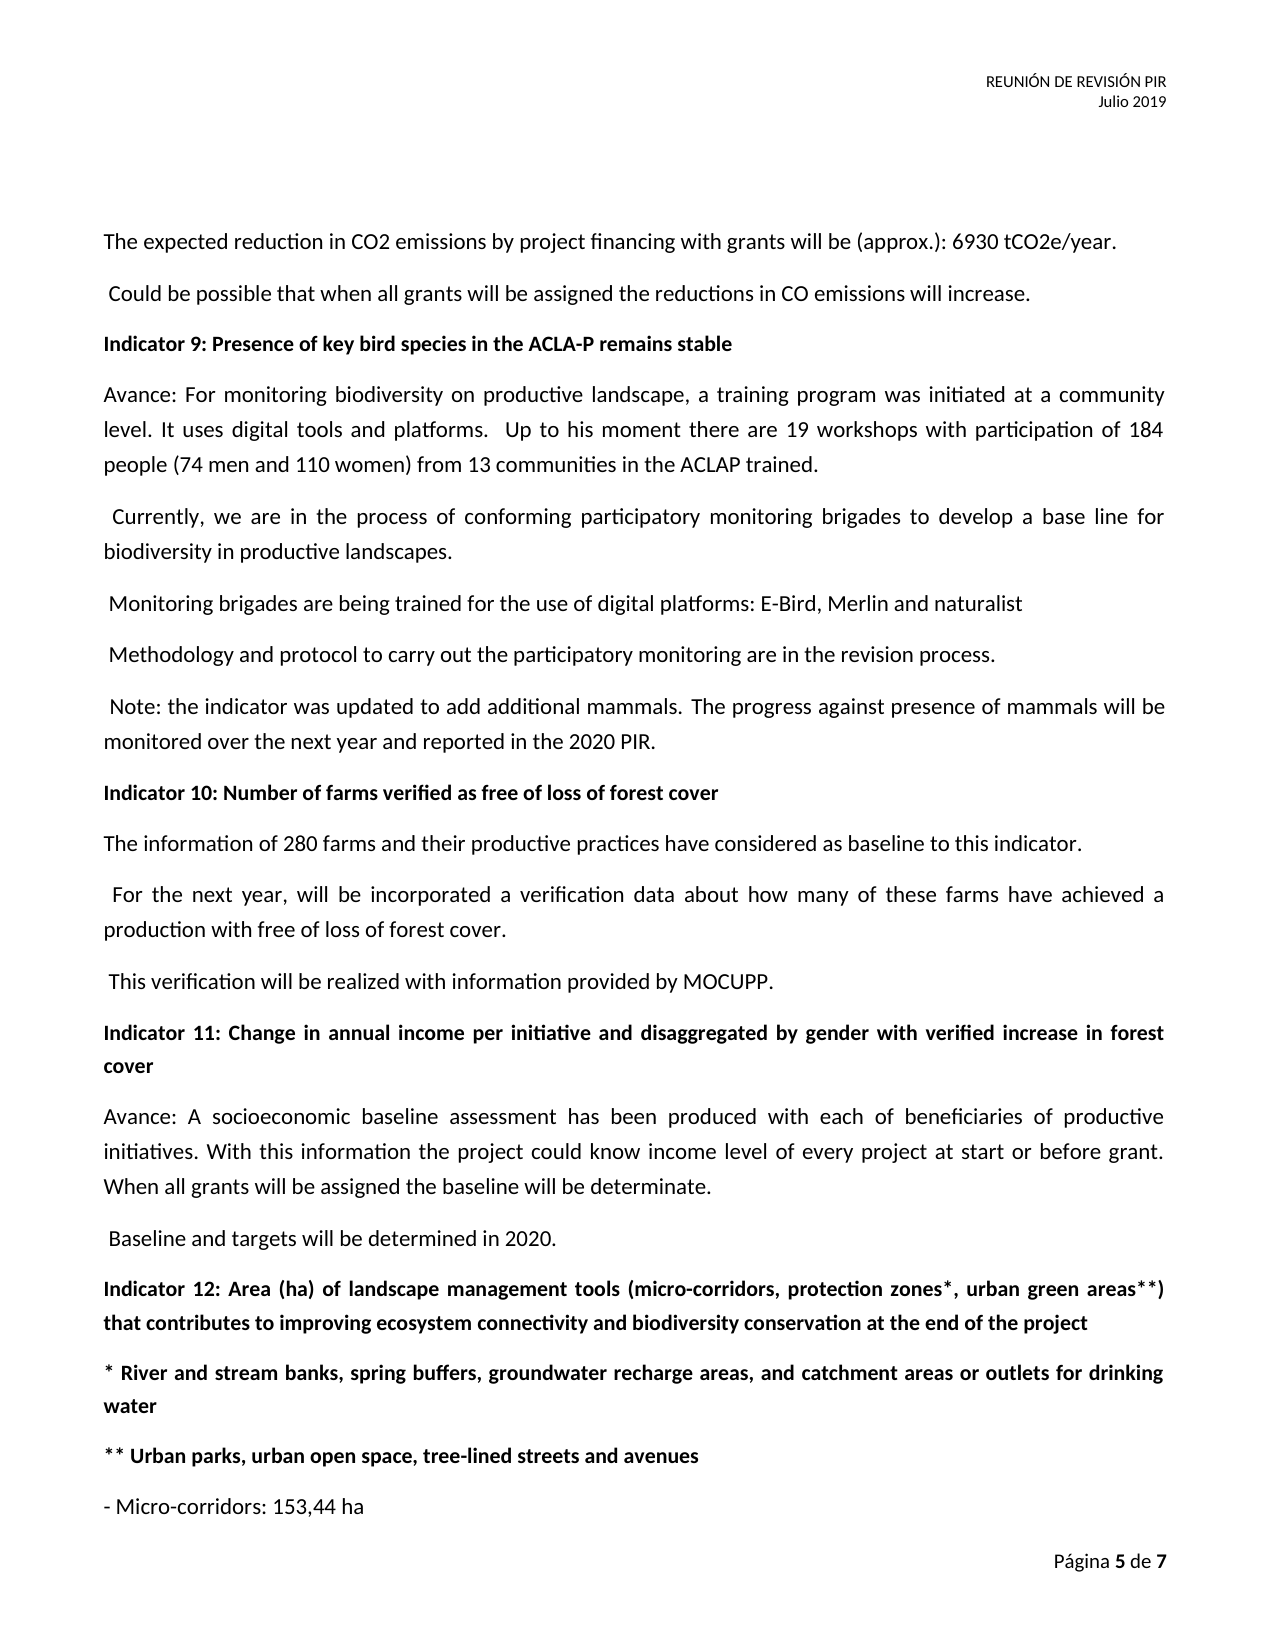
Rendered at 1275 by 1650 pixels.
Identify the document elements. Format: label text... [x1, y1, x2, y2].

text The information of 280 farms and their productive practices have considered as baseline to this indicator. [103, 829, 1166, 857]
text * River and stream banks, spring buffers, groundwater recharge areas, and catchment areas or outlets for drinking water [103, 1359, 1166, 1419]
text Indicator 10: Number of farms verified as free of loss of forest cover [103, 779, 1166, 806]
text For the next year, will be incorporated a verification data about how many of these farms have achieved a production with free of loss of forest cover. [103, 881, 1166, 943]
text Could be possible that when all grants will be assigned the reductions in CO emissions will increase. [103, 279, 1166, 307]
text Indicator 11: Change in annual income per initiative and disaggregated by gender with verified increase in forest cover [103, 1019, 1166, 1079]
text Methodology and protocol to carry out the participatory monitoring are in the revision process. [103, 641, 1166, 668]
text - Micro-corridors: 153,44 ha [103, 1492, 1166, 1520]
text Avance: A socioeconomic baseline assessment has been produced with each of beneficiaries of productive initiatives. With this information the project could know income level of every project at start or before grant. When all grants will be assigned the baseline will be determinate. [103, 1102, 1166, 1200]
text Indicator 12: Area (ha) of landscape management tools (micro-corridors, protection zones*, urban green areas**) that contributes to improving ecosystem connectivity and biodiversity conservation at the end of the project [103, 1276, 1166, 1336]
text Avance: For monitoring biodiversity on productive landscape, a training program was initiated at a community level. It uses digital tools and platforms. Up to his moment there are 19 workshops with participation of 184 people (74 men and 110 women) from 13 communities in the ACLAP trained. [103, 381, 1166, 478]
text ** Urban parks, urban open space, tree-lined streets and avenues [103, 1442, 1166, 1469]
text Currently, we are in the process of conforming participatory monitoring brigades to develop a base line for biodiversity in productive landscapes. [103, 502, 1166, 565]
text The expected reduction in CO2 emissions by project financing with grants will be (approx.): 6930 tCO2e/year. [103, 227, 1166, 255]
text Monitoring brigades are being trained for the use of digital platforms: E-Bird, Merlin and naturalist [103, 589, 1166, 617]
text This verification will be realized with information provided by MOCUPP. [103, 967, 1166, 995]
text Note: the indicator was updated to add additional mammals. The progress against presence of mammals will be monitored over the next year and reported in the 2020 PIR. [103, 692, 1166, 755]
text Baseline and targets will be determined in 2020. [103, 1224, 1166, 1252]
text Indicator 9: Presence of key bird species in the ACLA-P remains stable [103, 331, 1166, 357]
